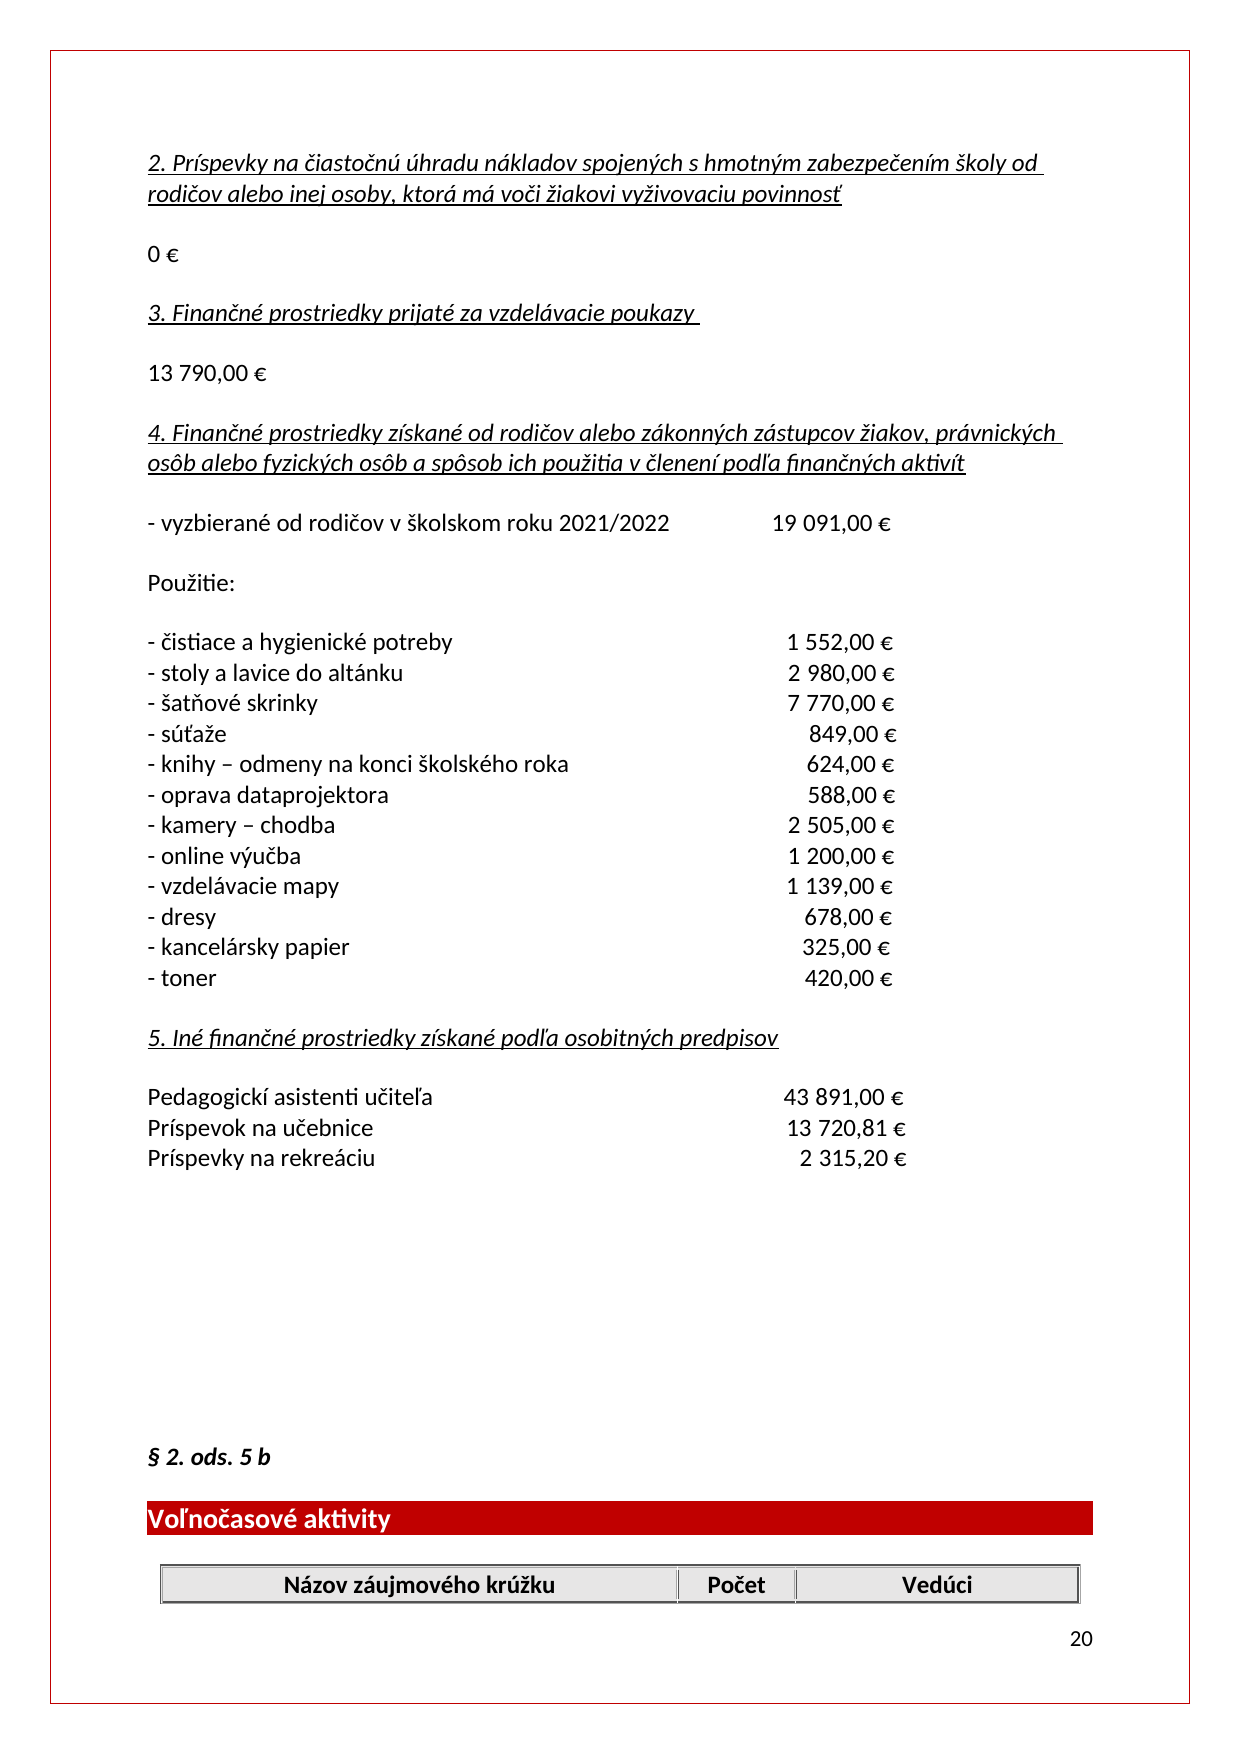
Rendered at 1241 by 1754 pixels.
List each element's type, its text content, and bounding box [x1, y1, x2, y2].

text - vzdelávacie mapy 1 139,00 € [147, 871, 1093, 901]
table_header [163, 1568, 677, 1601]
text - toner 420,00 € [147, 962, 1093, 993]
text - šatňové skrinky 7 770,00 € [147, 687, 1093, 718]
text Príspevky na rekreáciu 2 315,20 € [147, 1142, 1093, 1173]
text - kancelársky papier 325,00 € [147, 932, 1093, 962]
text 13 790,00 € [147, 357, 1093, 388]
text Použitie: [147, 567, 1093, 597]
text - knihy – odmeny na konci školského roka 624,00 € [147, 748, 1093, 779]
text Príspevok na učebnice 13 720,81 € [147, 1112, 1093, 1142]
text 0 € [147, 238, 1093, 268]
text - súťaže 849,00 € [147, 718, 1093, 748]
text - vyzbierané od rodičov v školskom roku 2021/2022 19 091,00 € [147, 507, 1093, 537]
text - online výučba 1 200,00 € [147, 840, 1093, 871]
table_header Vedúci [796, 1568, 1077, 1601]
text 5. Iné finančné prostriedky získané podľa osobitných predpisov [147, 1022, 1093, 1052]
text - kamery – chodba 2 505,00 € [147, 809, 1093, 840]
text 2. Príspevky na čiastočnú úhradu nákladov spojených s hmotným zabezpečením školy od rodičov alebo inej osoby, ktorá má voči žiakovi vyživovaciu povinnosť [147, 147, 1093, 208]
text - dresy 678,00 € [147, 901, 1093, 932]
text Pedagogickí asistenti učiteľa 43 891,00 € [147, 1081, 1093, 1112]
text 3. Finančné prostriedky prijaté za vzdelávacie poukazy [147, 297, 1093, 328]
text § 2. ods. 5 b [147, 1441, 1093, 1471]
text - čistiace a hygienické potreby 1 552,00 € [147, 626, 1093, 657]
text - oprava dataprojektora 588,00 € [147, 779, 1093, 809]
table_header Počet skupín [678, 1568, 796, 1601]
text 4. Finančné prostriedky získané od rodičov alebo zákonných zástupcov žiakov, právnických osôb alebo fyzických osôb a spôsob ich použitia v členení podľa finančných aktivít [147, 417, 1093, 478]
text - stoly a lavice do altánku 2 980,00 € [147, 657, 1093, 687]
text Voľnočasové aktivity [147, 1501, 1093, 1535]
